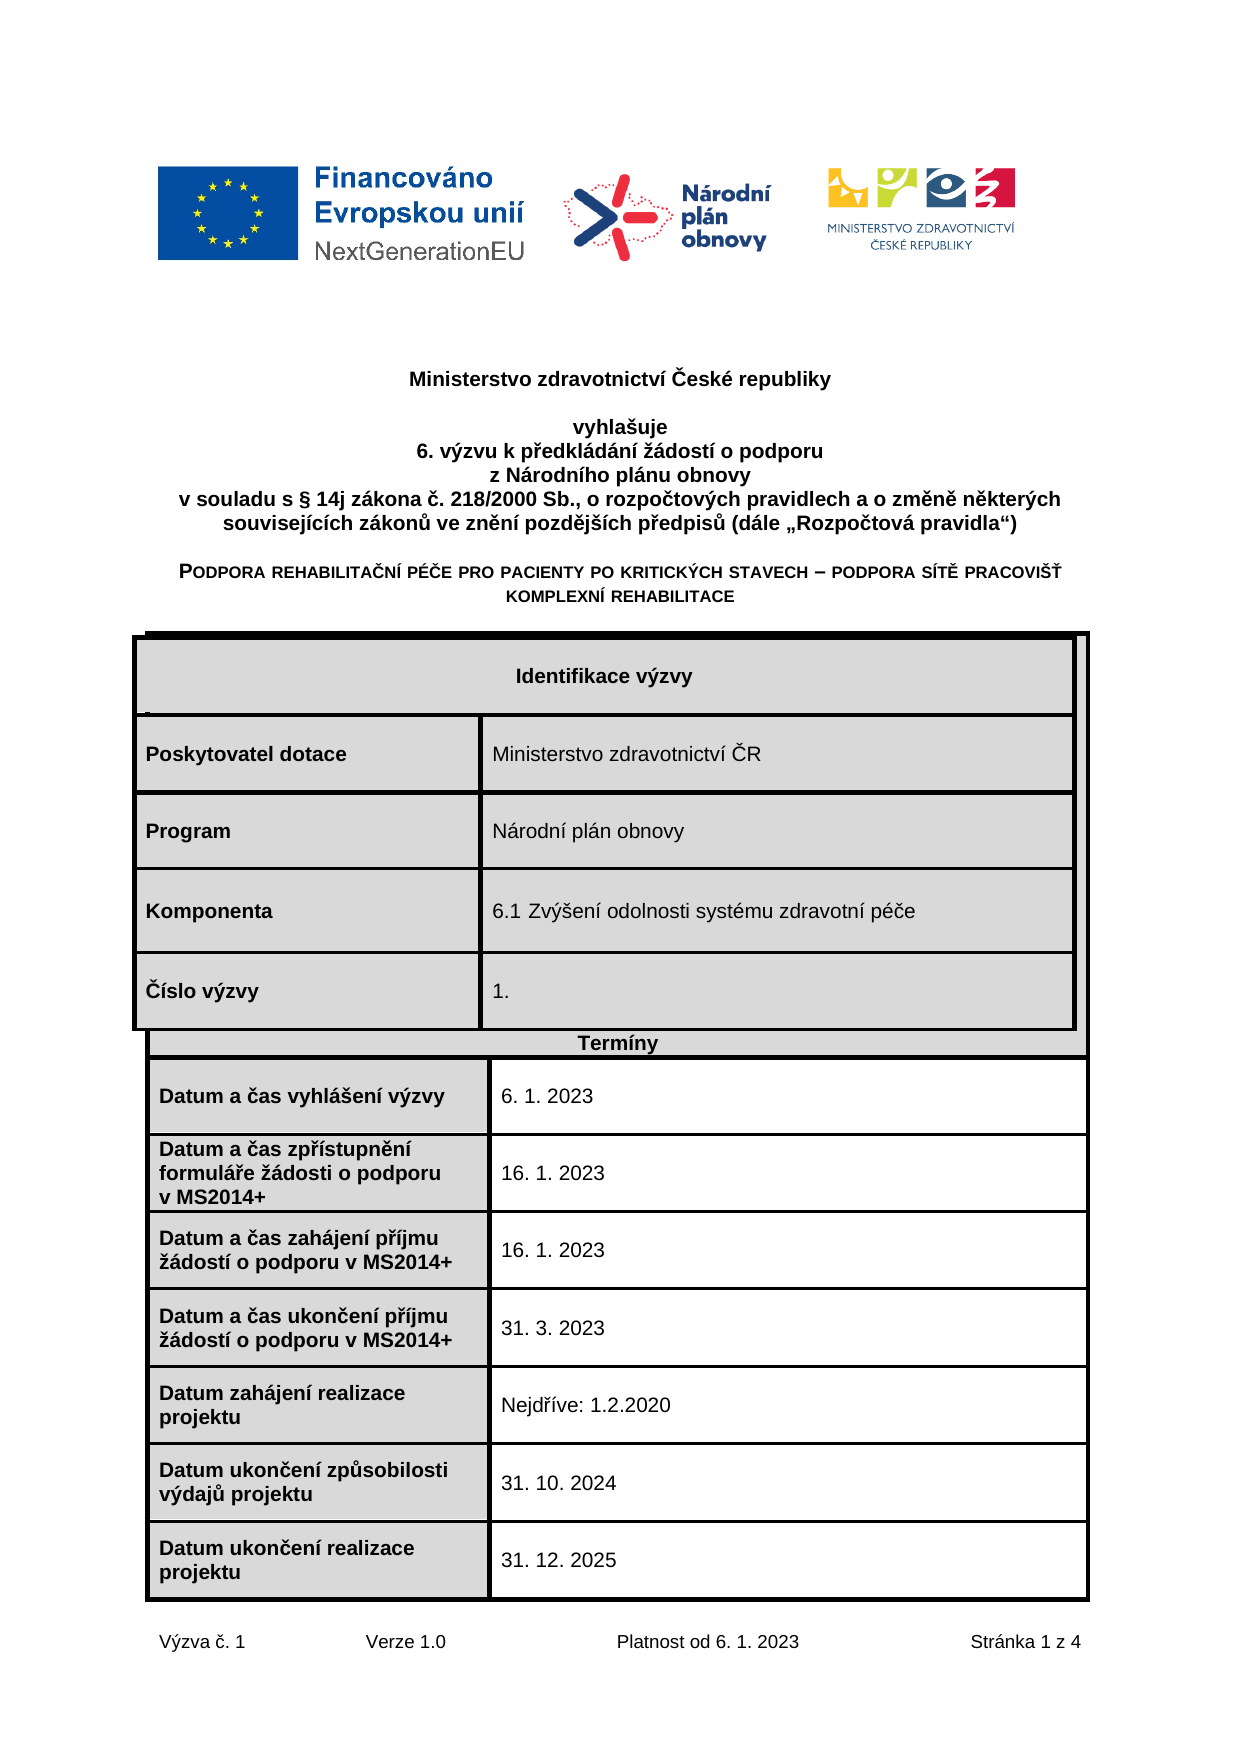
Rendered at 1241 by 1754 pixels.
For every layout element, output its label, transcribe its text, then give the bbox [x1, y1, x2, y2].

table_cell Program [137, 795, 478, 867]
table_cell 16. 1. 2023 [492, 1136, 1086, 1210]
table_cell Datum a čas zpřístupnění formuláře žádosti o podporu v MS2014+ [150, 1136, 487, 1210]
table_cell Poskytovatel dotace [137, 717, 478, 790]
text Ministerstvo zdravotnictví České republiky [148, 367, 1093, 391]
table_header Termíny [150, 636, 1086, 1055]
text Podpora rehabilitační péče pro pacienty po kritických stavech – podpora sítě pracovišť komplexní rehabilitace [148, 559, 1093, 607]
text v souladu s § 14j zákona č. 218/2000 Sb., o rozpočtových pravidlech a o změně některých souvisejících zákonů ve znění pozdějších předpisů (dále „Rozpočtová pravidla“) [148, 487, 1093, 535]
table_header Identifikace výzvy [137, 640, 1072, 712]
table_cell 6. 1. 2023 [492, 1060, 1086, 1132]
table_cell Nejdříve: 1.2.2020 [492, 1368, 1086, 1442]
table_cell Číslo výzvy [137, 954, 478, 1028]
table_cell 31. 12. 2025 [492, 1523, 1086, 1597]
table_cell Ministerstvo zdravotnictví ČR [483, 717, 1072, 790]
table_cell Datum a čas ukončení příjmu žádostí o podporu v MS2014+ [150, 1290, 487, 1365]
table_cell Národní plán obnovy [483, 795, 1072, 867]
table_cell Datum zahájení realizace projektu [150, 1368, 487, 1442]
table_cell 6.1 Zvýšení odolnosti systému zdravotní péče [483, 870, 1072, 951]
table_cell 16. 1. 2023 [492, 1213, 1086, 1287]
table_cell 31. 10. 2024 [492, 1445, 1086, 1519]
table_cell 1. [483, 954, 1072, 1028]
table_cell Komponenta [137, 870, 478, 951]
table_cell 31. 3. 2023 [492, 1290, 1086, 1365]
table_cell Datum a čas zahájení příjmu žádostí o podporu v MS2014+ [150, 1213, 487, 1287]
table_cell Datum ukončení realizace projektu [150, 1523, 487, 1597]
table_cell Datum ukončení způsobilosti výdajů projektu [150, 1445, 487, 1519]
text vyhlašuje [148, 415, 1093, 439]
text 6. výzvu k předkládání žádostí o podporu [148, 439, 1093, 463]
picture [147, 147, 1054, 272]
table_cell Datum a čas vyhlášení výzvy [150, 1060, 487, 1132]
text z Národního plánu obnovy [148, 463, 1093, 487]
